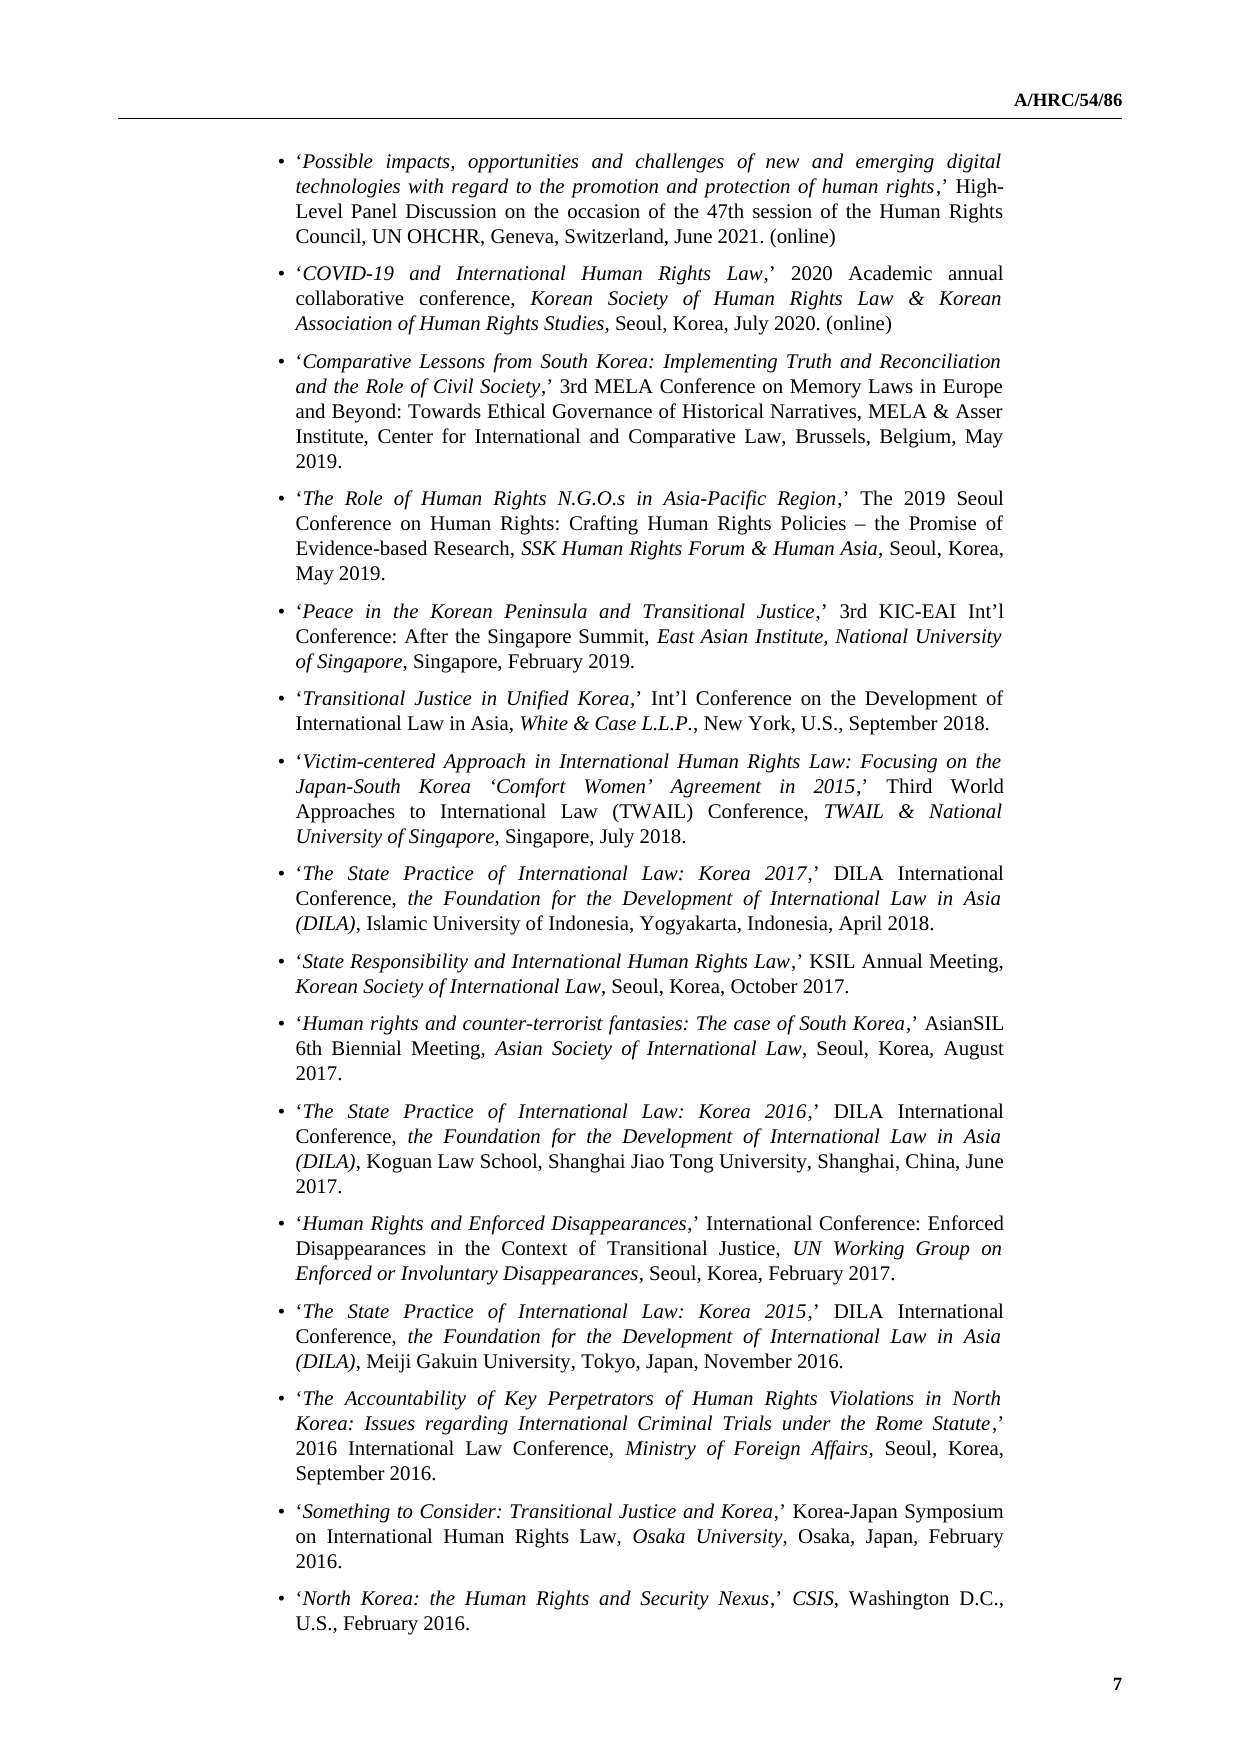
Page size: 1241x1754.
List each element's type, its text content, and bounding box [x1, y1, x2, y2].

list ‘The Role of Human Rights N.G.O.s in Asia-Pacific Region,’ The 2019 Seoul Conference on Human Rights: Crafting Human Rights Policies – the Promise of Evidence-based Research, SSK Human Rights Forum & Human Asia, Seoul, Korea, May 2019. [278, 485, 1004, 585]
list ‘COVID-19 and International Human Rights Law,’ 2020 Academic annual collaborative conference, Korean Society of Human Rights Law & Korean Association of Human Rights Studies, Seoul, Korea, July 2020. (online) [278, 260, 1004, 335]
list ‘Possible impacts, opportunities and challenges of new and emerging digital technologies with regard to the promotion and protection of human rights,’ High-Level Panel Discussion on the occasion of the 47th session of the Human Rights Council, UN OHCHR, Geneva, Switzerland, June 2021. (online) [278, 148, 1004, 248]
list ‘Human Rights and Enforced Disappearances,’ International Conference: Enforced Disappearances in the Context of Transitional Justice, UN Working Group on Enforced or Involuntary Disappearances, Seoul, Korea, February 2017. [278, 1210, 1004, 1285]
list ‘The State Practice of International Law: Korea 2016,’ DILA International Conference, the Foundation for the Development of International Law in Asia (DILA), Koguan Law School, Shanghai Jiao Tong University, Shanghai, China, June 2017. [278, 1098, 1004, 1198]
list ‘Transitional Justice in Unified Korea,’ Int’l Conference on the Development of International Law in Asia, White & Case L.L.P., New York, U.S., September 2018. [278, 685, 1004, 735]
list ‘Peace in the Korean Peninsula and Transitional Justice,’ 3rd KIC-EAI Int’l Conference: After the Singapore Summit, East Asian Institute, National University of Singapore, Singapore, February 2019. [278, 598, 1004, 673]
list ‘Human rights and counter-terrorist fantasies: The case of South Korea,’ AsianSIL 6th Biennial Meeting, Asian Society of International Law, Seoul, Korea, August 2017. [278, 1010, 1004, 1085]
list ‘The State Practice of International Law: Korea 2017,’ DILA International Conference, the Foundation for the Development of International Law in Asia (DILA), Islamic University of Indonesia, Yogyakarta, Indonesia, April 2018. [278, 860, 1004, 935]
list ‘Something to Consider: Transitional Justice and Korea,’ Korea-Japan Symposium on International Human Rights Law, Osaka University, Osaka, Japan, February 2016. [278, 1498, 1004, 1573]
list ‘The State Practice of International Law: Korea 2015,’ DILA International Conference, the Foundation for the Development of International Law in Asia (DILA), Meiji Gakuin University, Tokyo, Japan, November 2016. [278, 1298, 1004, 1373]
list ‘The Accountability of Key Perpetrators of Human Rights Violations in North Korea: Issues regarding International Criminal Trials under the Rome Statute,’ 2016 International Law Conference, Ministry of Foreign Affairs, Seoul, Korea, September 2016. [278, 1385, 1004, 1485]
list ‘State Responsibility and International Human Rights Law,’ KSIL Annual Meeting, Korean Society of International Law, Seoul, Korea, October 2017. [278, 948, 1004, 998]
list ‘Comparative Lessons from South Korea: Implementing Truth and Reconciliation and the Role of Civil Society,’ 3rd MELA Conference on Memory Laws in Europe and Beyond: Towards Ethical Governance of Historical Narratives, MELA & Asser Institute, Center for International and Comparative Law, Brussels, Belgium, May 2019. [278, 348, 1004, 473]
list ‘North Korea: the Human Rights and Security Nexus,’ CSIS, Washington D.C., U.S., February 2016. [278, 1585, 1004, 1635]
list ‘Victim-centered Approach in International Human Rights Law: Focusing on the Japan-South Korea ‘Comfort Women’ Agreement in 2015,’ Third World Approaches to International Law (TWAIL) Conference, TWAIL & National University of Singapore, Singapore, July 2018. [278, 748, 1004, 848]
